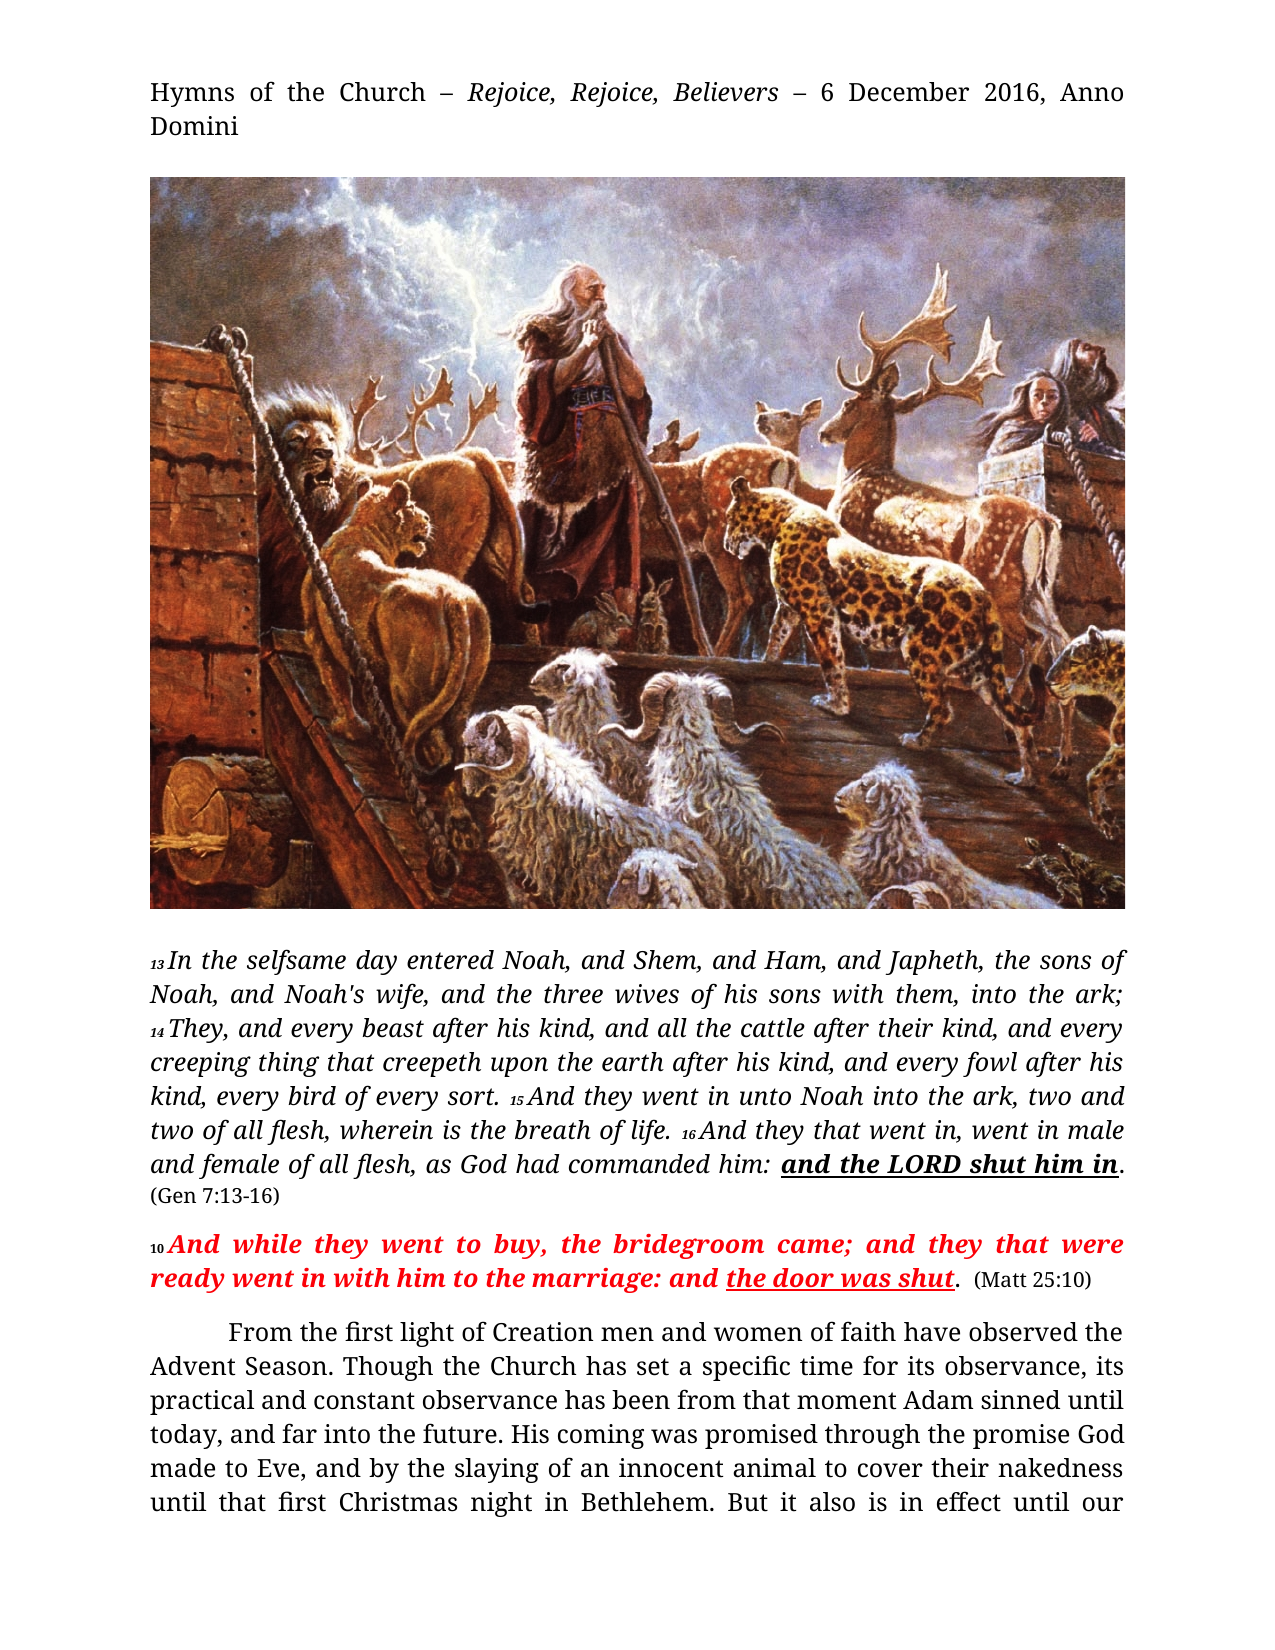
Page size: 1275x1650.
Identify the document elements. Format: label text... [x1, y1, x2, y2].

text 10 And while they went to buy, the bridegroom came; and they that were ready went in with him to the marriage: and the door was shut. (Matt 25:10) [150, 1226, 1125, 1294]
text 13 In the selfsame day entered Noah, and Shem, and Ham, and Japheth, the sons of Noah, and Noah's wife, and the three wives of his sons with them, into the ark; 14 They, and every beast after his kind, and all the cattle after their kind, and every creeping thing that creepeth upon the earth after his kind, and every fowl after his kind, every bird of every sort. 15 And they went in unto Noah into the ark, two and two of all flesh, wherein is the breath of life. 16 And they that went in, went in male and female of all flesh, as God had commanded him: and the LORD shut him in. (Gen 7:13-16) [150, 942, 1125, 1209]
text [150, 1314, 1125, 1519]
picture [150, 177, 1125, 909]
text Hymns of the Church – Rejoice, Rejoice, Believers – 6 December 2016, Anno Domini [150, 75, 1125, 143]
